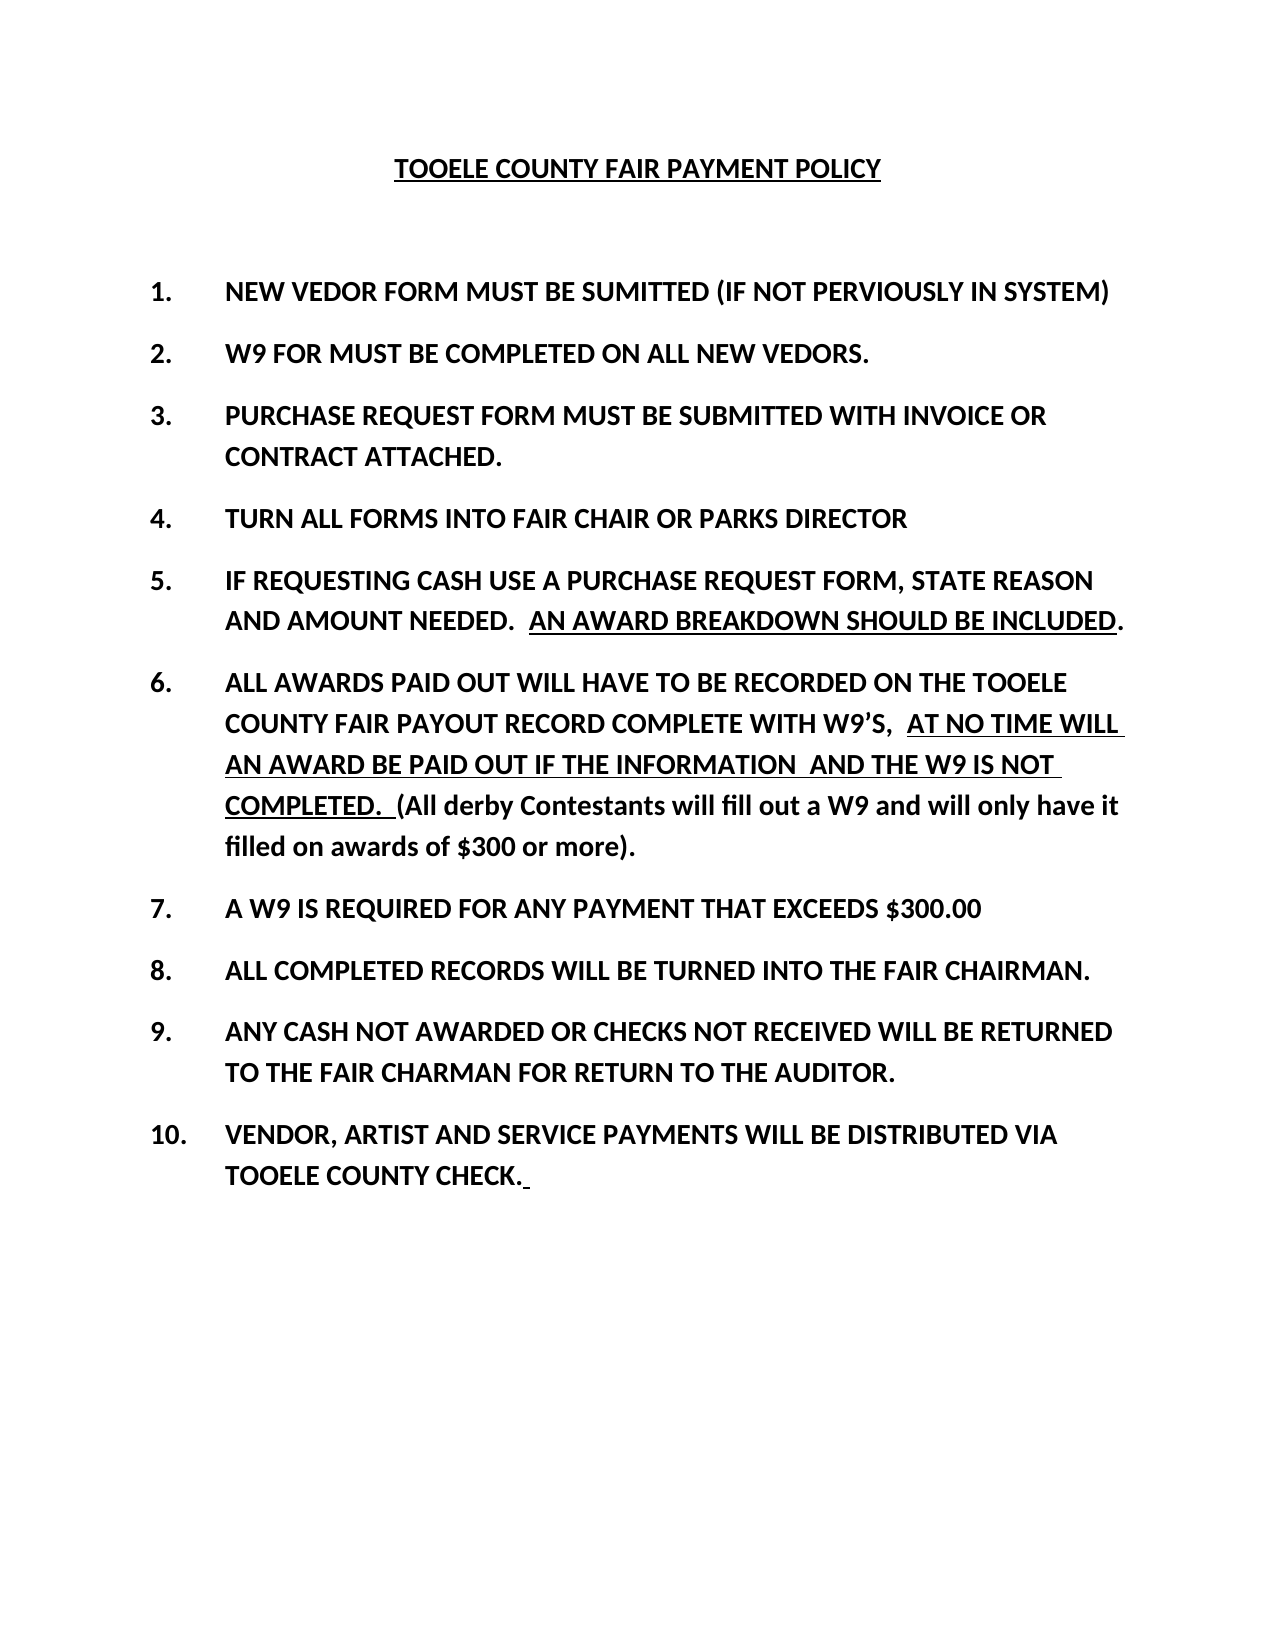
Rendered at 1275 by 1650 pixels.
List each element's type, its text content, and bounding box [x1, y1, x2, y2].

text 7. A W9 IS REQUIRED FOR ANY PAYMENT THAT EXCEEDS $300.00 [150, 890, 1125, 925]
text 3. PURCHASE REQUEST FORM MUST BE SUBMITTED WITH INVOICE OR CONTRACT ATTACHED. [150, 397, 1125, 474]
text 6. ALL AWARDS PAID OUT WILL HAVE TO BE RECORDED ON THE TOOELE COUNTY FAIR PAYOUT RECORD COMPLETE WITH W9’S, AT NO TIME WILL AN AWARD BE PAID OUT IF THE INFORMATION AND THE W9 IS NOT COMPLETED. (All derby Contestants will fill out a W9 and will only have it filled on awards of $300 or more). [150, 664, 1125, 864]
text TOOELE COUNTY FAIR PAYMENT POLICY [150, 150, 1125, 186]
text 2. W9 FOR MUST BE COMPLETED ON ALL NEW VEDORS. [150, 335, 1125, 371]
text 9. ANY CASH NOT AWARDED OR CHECKS NOT RECEIVED WILL BE RETURNED TO THE FAIR CHARMAN FOR RETURN TO THE AUDITOR. [150, 1013, 1125, 1090]
text 8. ALL COMPLETED RECORDS WILL BE TURNED INTO THE FAIR CHAIRMAN. [150, 952, 1125, 987]
text 1. NEW VEDOR FORM MUST BE SUMITTED (IF NOT PERVIOUSLY IN SYSTEM) [150, 273, 1125, 309]
text 5. IF REQUESTING CASH USE A PURCHASE REQUEST FORM, STATE REASON AND AMOUNT NEEDED. AN AWARD BREAKDOWN SHOULD BE INCLUDED. [150, 562, 1125, 638]
text 10. VENDOR, ARTIST AND SERVICE PAYMENTS WILL BE DISTRIBUTED VIA TOOELE COUNTY CHECK. [150, 1116, 1125, 1193]
text 4. TURN ALL FORMS INTO FAIR CHAIR OR PARKS DIRECTOR [150, 500, 1125, 535]
